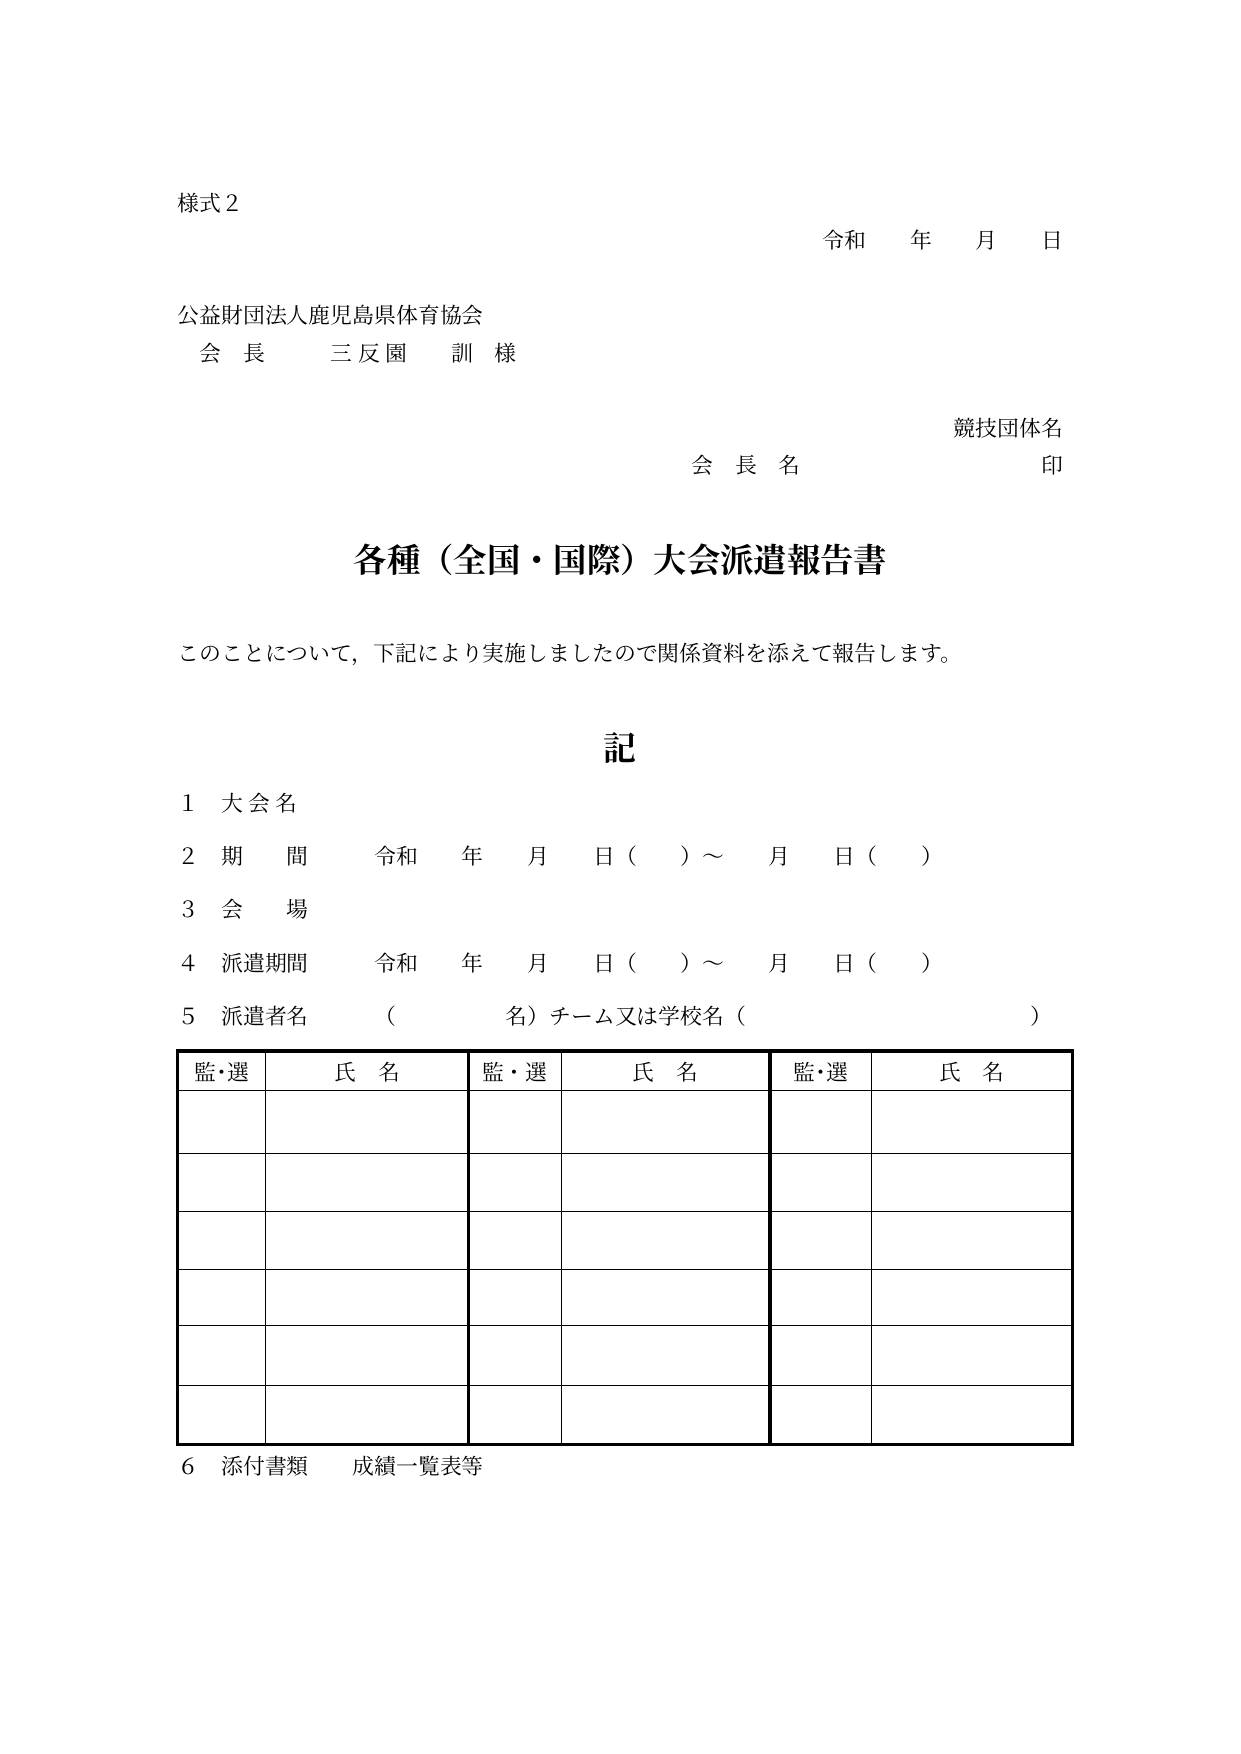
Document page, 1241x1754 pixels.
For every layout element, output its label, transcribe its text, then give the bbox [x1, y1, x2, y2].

text 令和 年 月 日 [177, 221, 1063, 258]
text 会 長 名 印 [177, 446, 1063, 483]
table_cell [872, 1212, 1071, 1268]
table_header 監・選 [470, 1053, 561, 1090]
table_cell [470, 1091, 561, 1153]
text 公益財団法人鹿児島県体育協会 [177, 296, 1063, 333]
table_cell [872, 1386, 1071, 1443]
table_cell [266, 1270, 467, 1325]
table_cell [562, 1270, 768, 1325]
table_header 監･選 [772, 1053, 871, 1090]
table_cell [772, 1212, 871, 1268]
table_cell [179, 1270, 265, 1325]
text ２ 期 間 令和 年 月 日（ ）～ 月 日（ ） [177, 836, 1063, 874]
text １ 大会名 [177, 783, 1063, 821]
text 様式２ [177, 183, 1063, 221]
table_cell [872, 1326, 1071, 1384]
table_cell [562, 1091, 768, 1153]
table_cell [470, 1326, 561, 1384]
text このことについて，下記により実施しましたので関係資料を添えて報告します。 [177, 633, 1063, 671]
table_cell [470, 1212, 561, 1268]
table_cell [179, 1326, 265, 1384]
table_header 氏 名 [266, 1053, 467, 1090]
table_cell [562, 1386, 768, 1443]
text ５ 派遣者名 （ 名）チーム又は学校名（ ） [177, 996, 1063, 1034]
table_cell [772, 1326, 871, 1384]
table_cell [772, 1091, 871, 1153]
table_cell [872, 1270, 1071, 1325]
text 競技団体名 [177, 408, 1063, 446]
table_header 氏 名 [872, 1053, 1071, 1090]
text ３ 会 場 [177, 890, 1063, 927]
table_cell [470, 1154, 561, 1211]
table_cell [179, 1091, 265, 1153]
table_cell [266, 1091, 467, 1153]
table_cell [562, 1326, 768, 1384]
table_cell [772, 1154, 871, 1211]
table_cell [562, 1212, 768, 1268]
table_cell [179, 1154, 265, 1211]
text 各種（全国・国際）大会派遣報告書 [177, 521, 1063, 596]
table_header 氏 名 [562, 1053, 768, 1090]
table_cell [179, 1212, 265, 1268]
table_cell [266, 1386, 467, 1443]
table_cell [470, 1386, 561, 1443]
subtitle 記 [177, 708, 1063, 783]
table_cell [470, 1270, 561, 1325]
table_cell [179, 1386, 265, 1443]
table_cell [266, 1154, 467, 1211]
table_cell [872, 1154, 1071, 1211]
table_cell [872, 1091, 1071, 1153]
text ６ 添付書類 成績一覧表等 [177, 1446, 1063, 1483]
text ４ 派遣期間 令和 年 月 日（ ）～ 月 日（ ） [177, 943, 1063, 980]
table_cell [772, 1386, 871, 1443]
text 会 長 三 反 園 訓 様 [177, 333, 1063, 371]
table_cell [562, 1154, 768, 1211]
table_header 監･選 [179, 1053, 265, 1090]
table_cell [266, 1326, 467, 1384]
table_cell [266, 1212, 467, 1268]
table_cell [772, 1270, 871, 1325]
